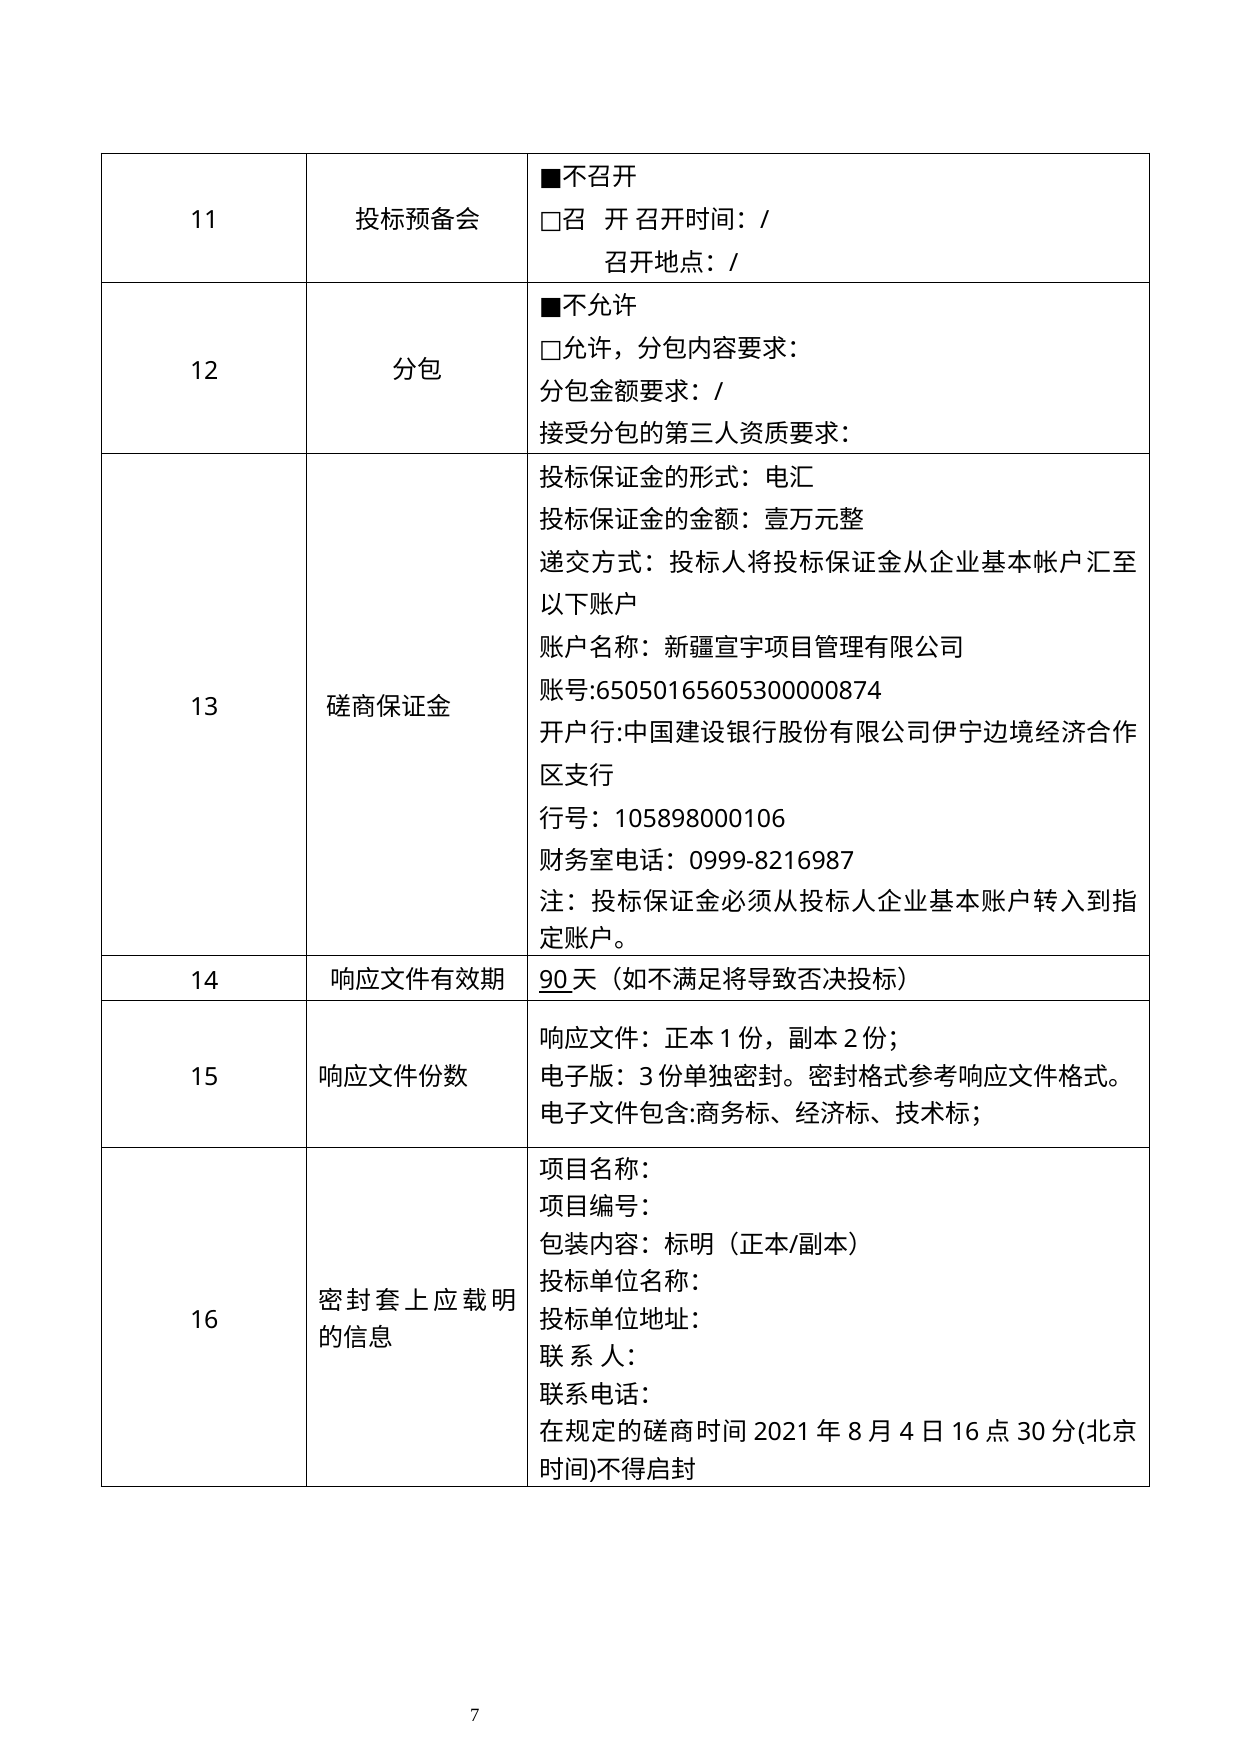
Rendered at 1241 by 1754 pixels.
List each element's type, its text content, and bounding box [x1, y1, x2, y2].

table_cell 响应文件有效期 [307, 956, 527, 1000]
table_cell 12 [102, 283, 306, 453]
table_cell 16 [102, 1148, 306, 1486]
table_cell 磋商保证金 [307, 454, 527, 955]
table_cell 投标保证金的形式：电汇 投标保证金的金额：壹万元整 递交方式：投标人将投标保证金从企业基本帐户汇至以下账户 账户名称：新疆宣宇项目管理有限公司 账号:65050165605300000874 开户行:中国建设银行股份有限公司伊宁边境经济合作区支行 行号：105898000106 财务室电话：0999-8216987 注：投标保证金必须从投标人企业基本账户转入到指定账户。 [528, 454, 1149, 955]
table_cell 投标预备会 [307, 154, 527, 282]
table_cell 密封套上应载明的信息 [307, 1148, 527, 1486]
table_cell 15 [102, 1001, 306, 1147]
table_cell 13 [102, 454, 306, 955]
table_cell 响应文件：正本1份，副本2份； 电子版：3份单独密封。密封格式参考响应文件格式。 电子文件包含:商务标、经济标、技术标； [528, 1001, 1149, 1147]
table_cell 项目名称： 项目编号： 包装内容：标明（正本/副本） 投标单位名称： 投标单位地址： 联 系 人： 联系电话： 在规定的磋商时间2021年8月4日16点30分(北京时间)不得启封 [528, 1148, 1149, 1486]
table_cell ■不允许 □允许，分包内容要求： 分包金额要求：/ 接受分包的第三人资质要求： [528, 283, 1149, 453]
table_cell 11 [102, 154, 306, 282]
table_cell 响应文件份数 [307, 1001, 527, 1147]
table_cell 90天（如不满足将导致否决投标） [528, 956, 1149, 1000]
table_cell ■不召开 □召 开 召开时间：/ 召开地点：/ [528, 154, 1149, 282]
table_cell 分包 [307, 283, 527, 453]
table_cell 14 [102, 956, 306, 1000]
